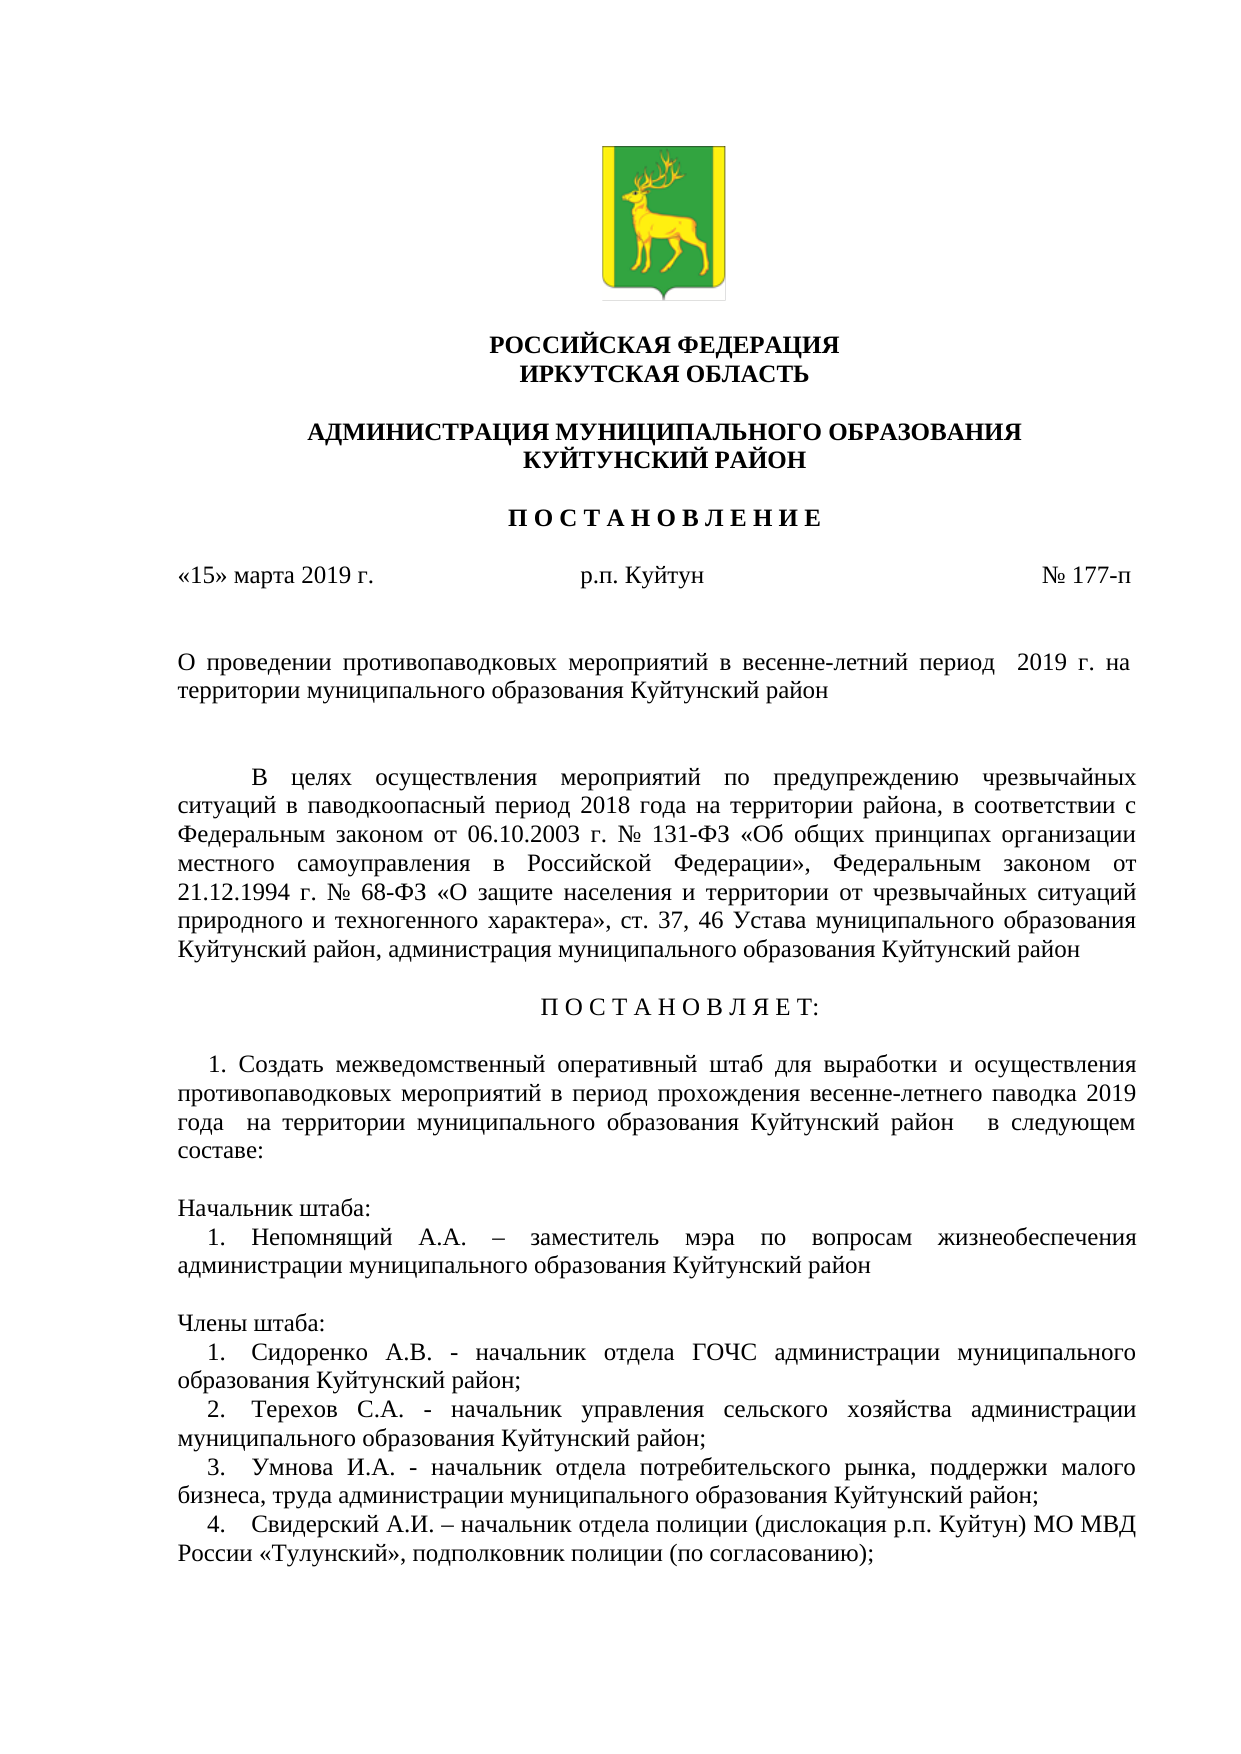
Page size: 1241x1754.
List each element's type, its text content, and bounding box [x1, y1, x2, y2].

list Свидерский А.И. – начальник отдела полиции (дислокация р.п. Куйтун) МО МВД России «Тулунский», подполковник полиции (по согласованию); [177, 1509, 1137, 1567]
text Начальник штаба: [177, 1193, 1137, 1222]
text АДМИНИСТРАЦИЯ МУНИЦИПАЛЬНОГО ОБРАЗОВАНИЯ [177, 417, 1152, 446]
text П О С Т А Н О В Л Е Н И Е [177, 503, 1152, 532]
text 1. Создать межведомственный оперативный штаб для выработки и осуществления противопаводковых мероприятий в период прохождения весенне-летнего паводка 2019 года на территории муниципального образования Куйтунский район в следующем составе: [177, 1049, 1137, 1164]
text РОССИЙСКАЯ ФЕДЕРАЦИЯ [177, 331, 1152, 359]
list Сидоренко А.В. - начальник отдела ГОЧС администрации муниципального образования Куйтунский район; [177, 1337, 1137, 1394]
list Умнова И.А. - начальник отдела потребительского рынка, поддержки малого бизнеса, труда администрации муниципального образования Куйтунский район; [177, 1452, 1137, 1509]
text П О С Т А Н О В Л Я Е Т: [133, 992, 1152, 1021]
list Терехов С.А. - начальник управления сельского хозяйства администрации муниципального образования Куйтунский район; [177, 1394, 1137, 1452]
list Непомнящий А.А. – заместитель мэра по вопросам жизнеобеспечения администрации муниципального образования Куйтунский район [177, 1222, 1137, 1279]
text Члены штаба: [177, 1308, 1137, 1337]
text «15» марта 2019 г. р.п. Куйтун № 177-п [177, 561, 1152, 589]
text О проведении противопаводковых мероприятий в весенне-летний период 2019 г. на территории муниципального образования Куйтунский район [177, 647, 1131, 704]
picture [602, 146, 727, 302]
text ИРКУТСКАЯ ОБЛАСТЬ [177, 359, 1152, 388]
text В целях осуществления мероприятий по предупреждению чрезвычайных ситуаций в паводкоопасный период 2018 года на территории района, в соответствии с Федеральным законом от 06.10.2003 г. № 131-ФЗ «Об общих принципах организации местного самоуправления в Российской Федерации», Федеральным законом от 21.12.1994 г. № 68-ФЗ «О защите населения и территории от чрезвычайных ситуаций природного и техногенного характера», ст. 37, 46 Устава муниципального образования Куйтунский район, администрация муниципального образования Куйтунский район [177, 762, 1137, 963]
text КУЙТУНСКИЙ РАЙОН [177, 446, 1152, 474]
